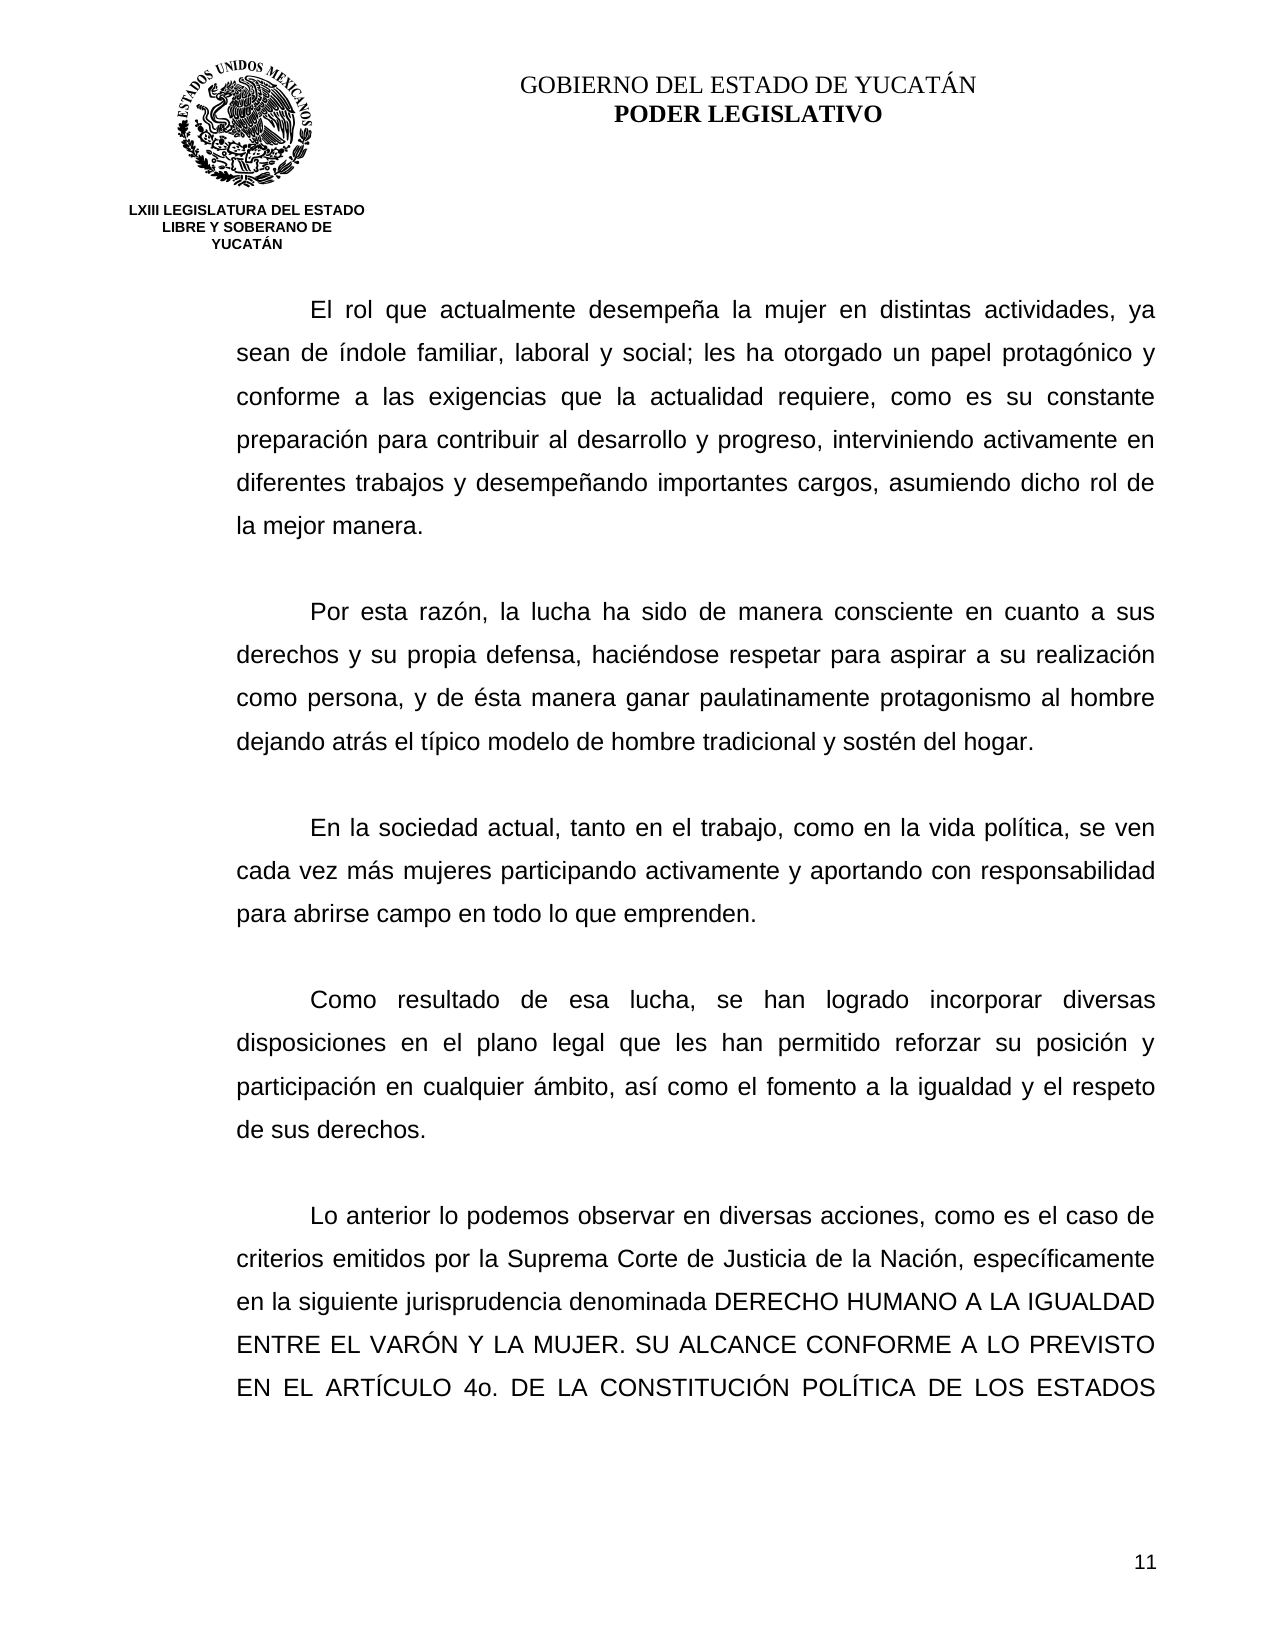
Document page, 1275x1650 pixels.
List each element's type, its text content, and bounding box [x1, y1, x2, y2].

text Por esta razón, la lucha ha sido de manera consciente en cuanto a sus derechos y su propia defensa, haciéndose respetar para aspirar a su realización como persona, y de ésta manera ganar paulatinamente protagonismo al hombre dejando atrás el típico modelo de hombre tradicional y sostén del hogar. [236, 597, 1157, 755]
text En la sociedad actual, tanto en el trabajo, como en la vida política, se ven cada vez más mujeres participando activamente y aportando con responsabilidad para abrirse campo en todo lo que emprenden. [236, 813, 1157, 928]
text Como resultado de esa lucha, se han logrado incorporar diversas disposiciones en el plano legal que les han permitido reforzar su posición y participación en cualquier ámbito, así como el fomento a la igualdad y el respeto de sus derechos. [236, 985, 1157, 1143]
picture [144, 29, 345, 218]
text El rol que actualmente desempeña la mujer en distintas actividades, ya sean de índole familiar, laboral y social; les ha otorgado un papel protagónico y conforme a las exigencias que la actualidad requiere, como es su constante preparación para contribuir al desarrollo y progreso, interviniendo activamente en diferentes trabajos y desempeñando importantes cargos, asumiendo dicho rol de la mejor manera. [236, 295, 1157, 540]
